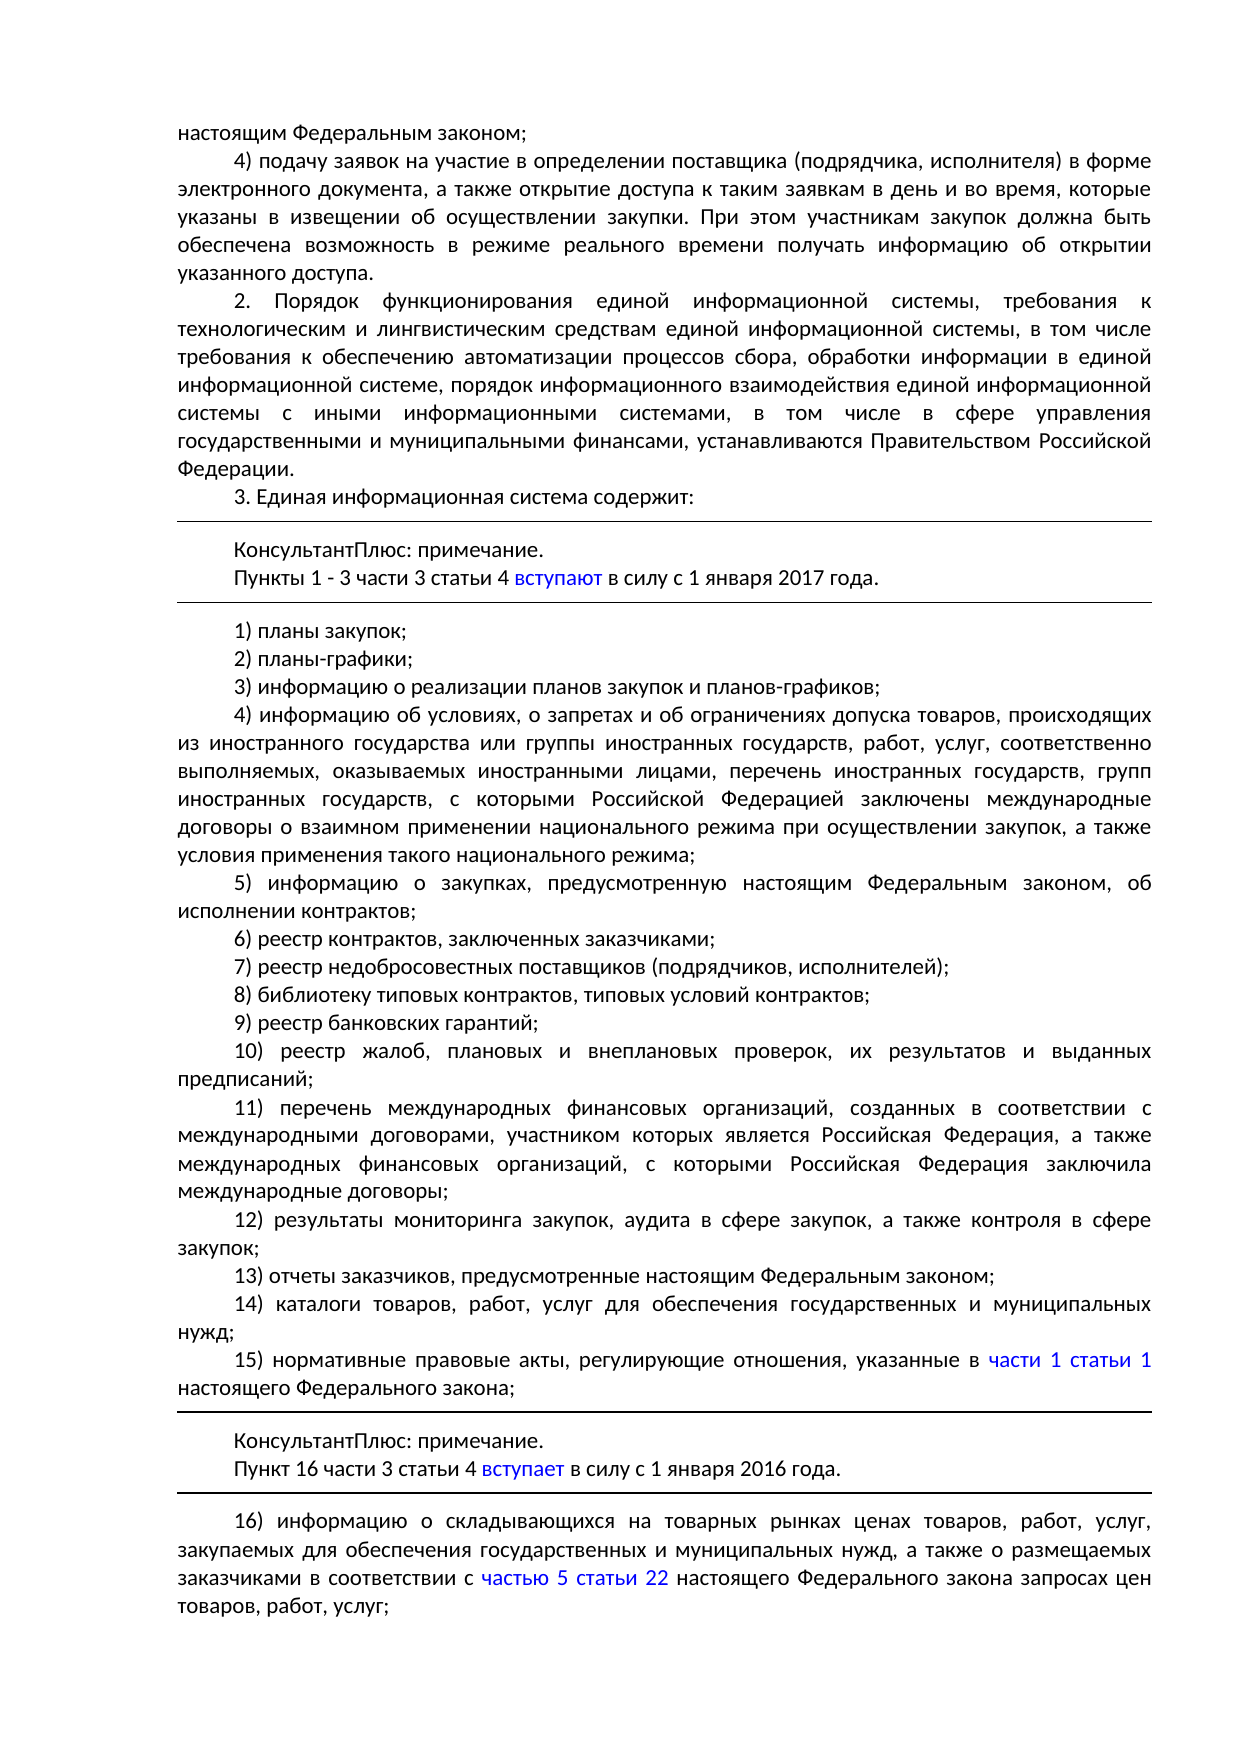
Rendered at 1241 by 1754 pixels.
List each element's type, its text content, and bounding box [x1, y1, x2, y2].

text 5) информацию о закупках, предусмотренную настоящим Федеральным законом, об исполнении контрактов; [177, 868, 1152, 924]
text 16) информацию о складывающихся на товарных рынках ценах товаров, работ, услуг, закупаемых для обеспечения государственных и муниципальных нужд, а также о размещаемых заказчиками в соответствии с частью 5 статьи 22 настоящего Федерального закона запросах цен товаров, работ, услуг; [177, 1507, 1152, 1619]
text КонсультантПлюс: примечание. [177, 1426, 1152, 1454]
text 1) планы закупок; [177, 616, 1152, 644]
text 4) информацию об условиях, о запретах и об ограничениях допуска товаров, происходящих из иностранного государства или группы иностранных государств, работ, услуг, соответственно выполняемых, оказываемых иностранными лицами, перечень иностранных государств, групп иностранных государств, с которыми Российской Федерацией заключены международные договоры о взаимном применении национального режима при осуществлении закупок, а также условия применения такого национального режима; [177, 700, 1152, 868]
text Пункты 1 - 3 части 3 статьи 4 вступают в силу с 1 января 2017 года. [177, 563, 1152, 591]
text 7) реестр недобросовестных поставщиков (подрядчиков, исполнителей); [177, 952, 1152, 981]
text 3) информацию о реализации планов закупок и планов-графиков; [177, 672, 1152, 700]
text 14) каталоги товаров, работ, услуг для обеспечения государственных и муниципальных нужд; [177, 1289, 1152, 1345]
text 9) реестр банковских гарантий; [177, 1008, 1152, 1037]
text 15) нормативные правовые акты, регулирующие отношения, указанные в части 1 статьи 1 настоящего Федерального закона; [177, 1345, 1152, 1401]
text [177, 118, 1152, 146]
text Пункт 16 части 3 статьи 4 вступает в силу с 1 января 2016 года. [177, 1454, 1152, 1482]
text КонсультантПлюс: примечание. [177, 535, 1152, 563]
text 2) планы-графики; [177, 644, 1152, 672]
text 6) реестр контрактов, заключенных заказчиками; [177, 924, 1152, 952]
text 3. Единая информационная система содержит: [177, 482, 1152, 510]
text 4) подачу заявок на участие в определении поставщика (подрядчика, исполнителя) в форме электронного документа, а также открытие доступа к таким заявкам в день и во время, которые указаны в извещении об осуществлении закупки. При этом участникам закупок должна быть обеспечена возможность в режиме реального времени получать информацию об открытии указанного доступа. [177, 146, 1152, 286]
text 13) отчеты заказчиков, предусмотренные настоящим Федеральным законом; [177, 1261, 1152, 1289]
text 12) результаты мониторинга закупок, аудита в сфере закупок, а также контроля в сфере закупок; [177, 1205, 1152, 1261]
text 11) перечень международных финансовых организаций, созданных в соответствии с международными договорами, участником которых является Российская Федерация, а также международных финансовых организаций, с которыми Российская Федерация заключила международные договоры; [177, 1093, 1152, 1205]
text 2. Порядок функционирования единой информационной системы, требования к технологическим и лингвистическим средствам единой информационной системы, в том числе требования к обеспечению автоматизации процессов сбора, обработки информации в единой информационной системе, порядок информационного взаимодействия единой информационной системы с иными информационными системами, в том числе в сфере управления государственными и муниципальными финансами, устанавливаются Правительством Российской Федерации. [177, 286, 1152, 482]
text 10) реестр жалоб, плановых и внеплановых проверок, их результатов и выданных предписаний; [177, 1037, 1152, 1093]
text 8) библиотеку типовых контрактов, типовых условий контрактов; [177, 981, 1152, 1008]
